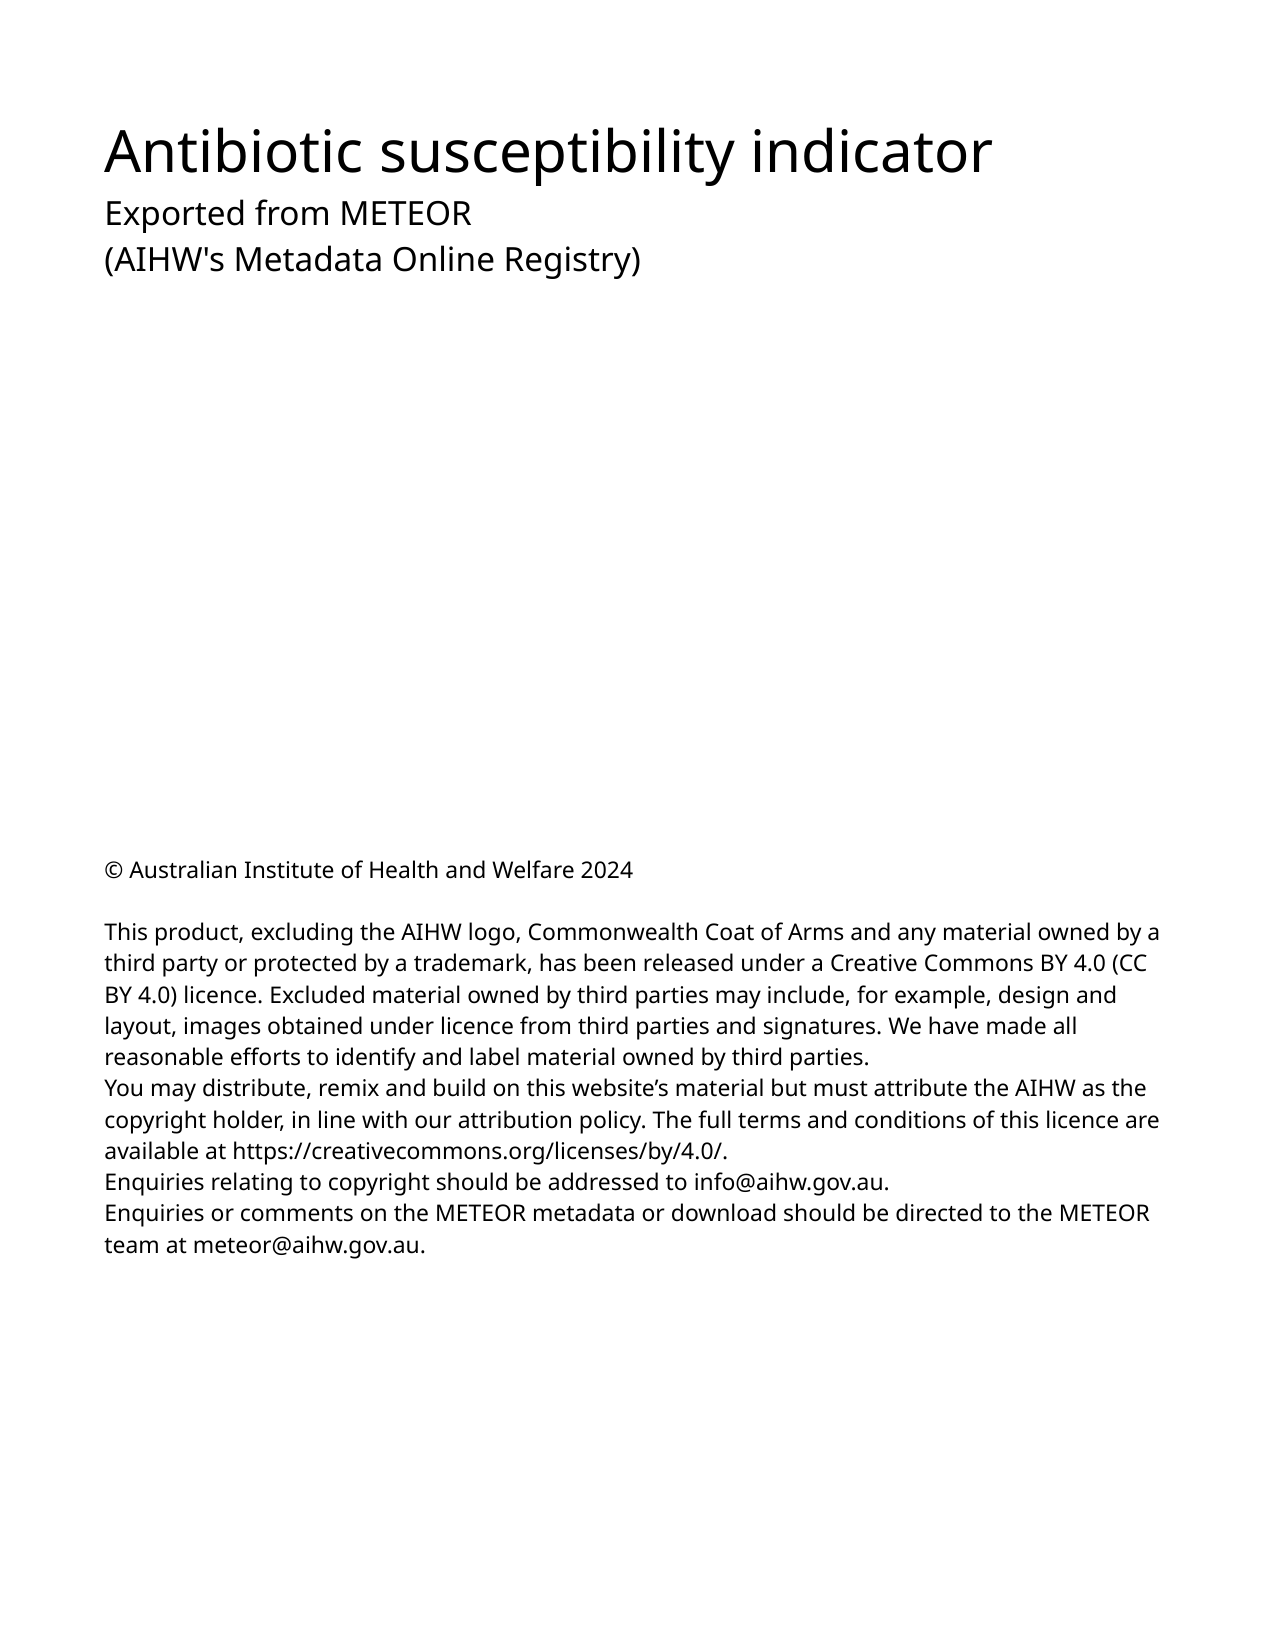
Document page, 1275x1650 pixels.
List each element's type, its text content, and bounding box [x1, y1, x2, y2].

text Enquiries relating to copyright should be addressed to info@aihw.gov.au. [104, 1166, 1171, 1197]
subtitle Exported from METEOR [104, 190, 1171, 235]
text This product, excluding the AIHW logo, Commonwealth Coat of Arms and any material owned by a third party or protected by a trademark, has been released under a Creative Commons BY 4.0 (CC BY 4.0) licence. Excluded material owned by third parties may include, for example, design and layout, images obtained under licence from third parties and signatures. We have made all reasonable efforts to identify and label material owned by third parties. [104, 916, 1171, 1072]
text © Australian Institute of Health and Welfare 2024 [104, 854, 1171, 885]
subtitle (AIHW's Metadata Online Registry) [104, 235, 1171, 281]
text You may distribute, remix and build on this website’s material but must attribute the AIHW as the copyright holder, in line with our attribution policy. The full terms and conditions of this licence are available at https://creativecommons.org/licenses/by/4.0/. [104, 1072, 1171, 1166]
title Antibiotic susceptibility indicator [104, 110, 1171, 190]
text Enquiries or comments on the METEOR metadata or download should be directed to the METEOR team at meteor@aihw.gov.au. [104, 1197, 1171, 1260]
